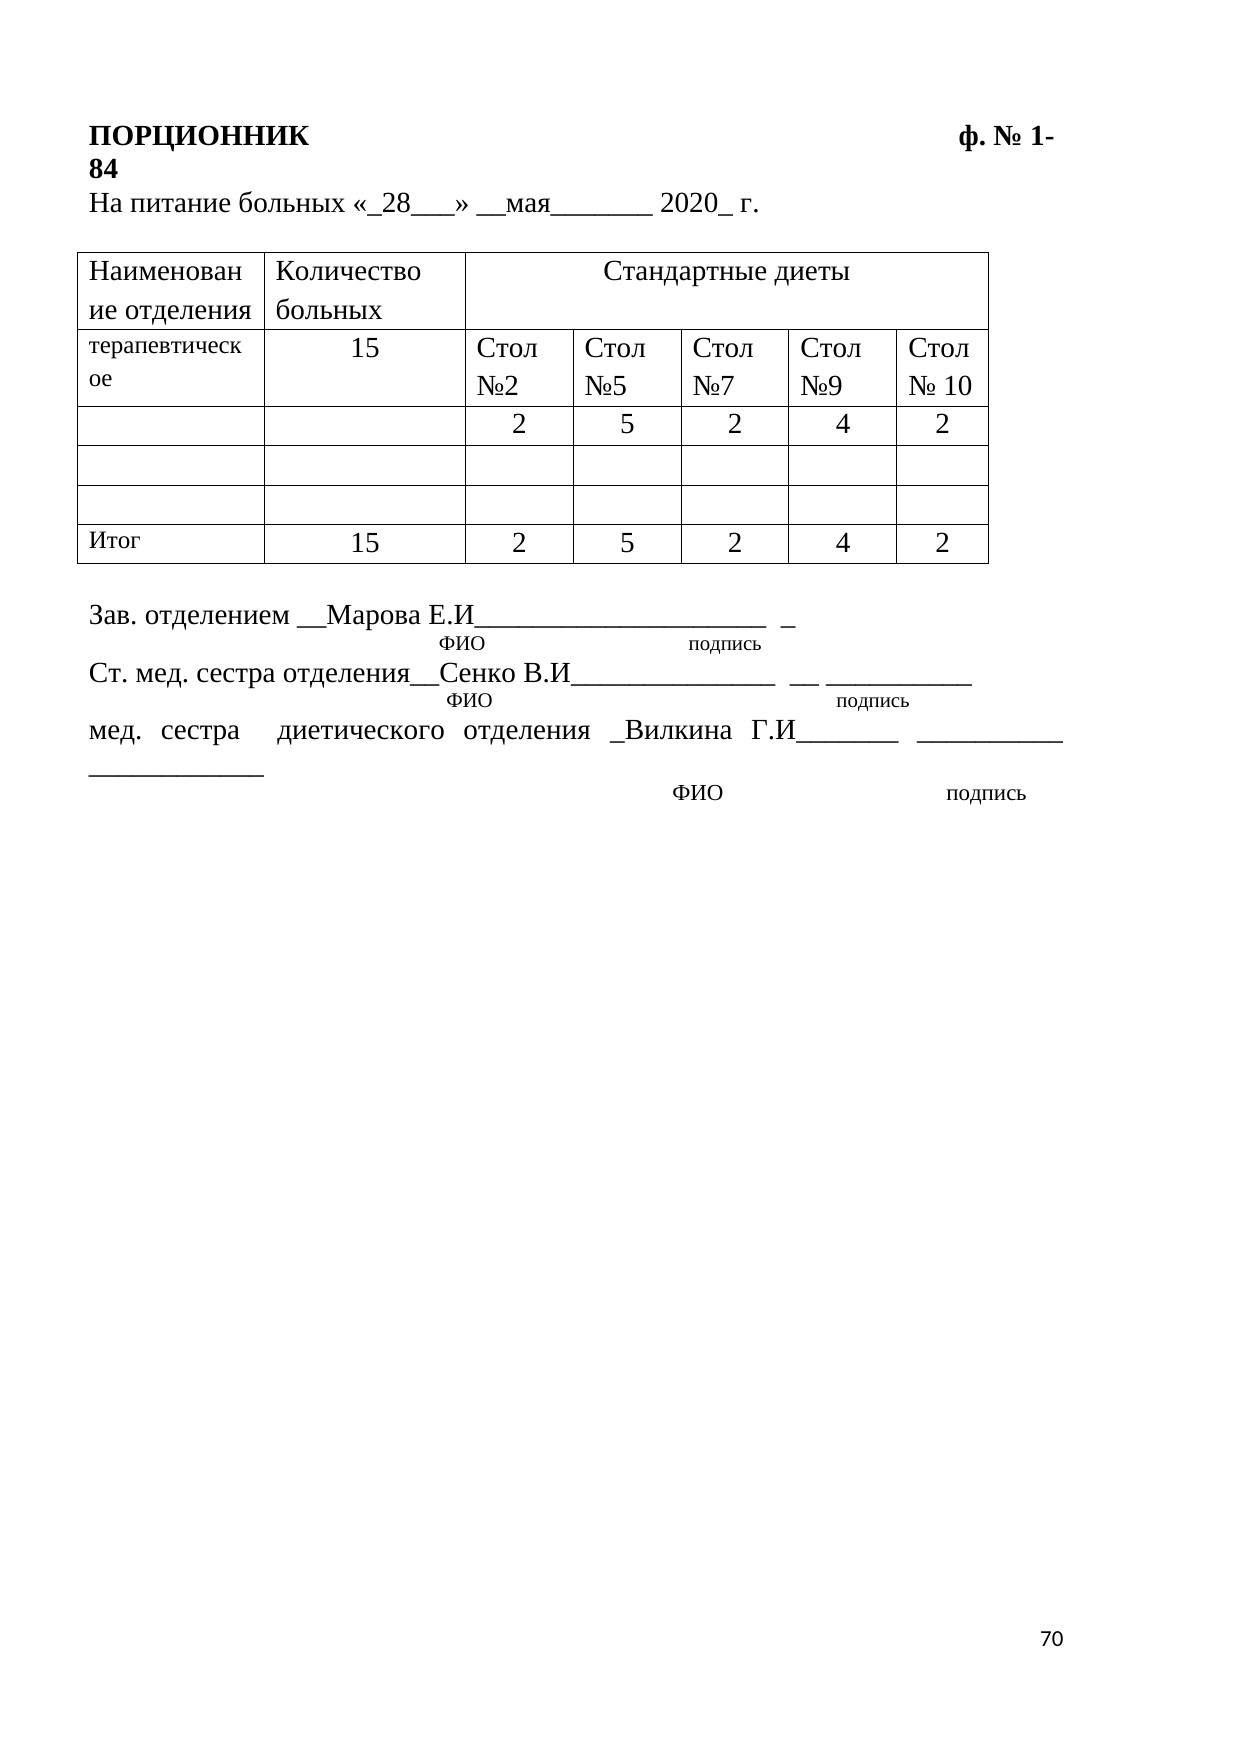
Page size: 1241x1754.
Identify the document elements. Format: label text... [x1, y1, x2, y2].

table_cell Стол № 10 [897, 330, 988, 406]
table_cell [897, 446, 988, 485]
table_cell [574, 446, 681, 485]
table_cell [466, 486, 573, 524]
table_cell Стол №7 [682, 330, 788, 406]
text ФИО подпись [89, 631, 1063, 655]
table_cell 2 [682, 525, 788, 562]
table_cell [897, 486, 988, 524]
table_cell 2 [682, 407, 788, 445]
table_cell [78, 446, 264, 485]
table_cell 2 [466, 407, 573, 445]
table_cell 4 [789, 407, 896, 445]
table_cell 2 [897, 407, 988, 445]
table_cell [574, 486, 681, 524]
table_cell 2 [897, 525, 988, 562]
table_cell Стол №2 [466, 330, 573, 406]
table_cell 2 [466, 525, 573, 562]
table_cell 5 [574, 407, 681, 445]
table_cell Стол №9 [789, 330, 896, 406]
text ФИО подпись [89, 779, 1063, 806]
table_cell [265, 486, 465, 524]
text На питание больных «_28___» __мая_______ 2020_ г. [89, 185, 1063, 219]
table_cell Стол№5 [574, 330, 681, 406]
table_cell терапевтическое [78, 330, 264, 406]
table_cell Итог [78, 525, 264, 562]
text Ст. мед. сестра отделения__Сенко В.И______________ __ __________ [89, 655, 1063, 688]
text мед. сестра диетического отделения _Вилкина Г.И_______ __________ ____________ [89, 712, 1063, 779]
table_cell [466, 446, 573, 485]
table_cell [789, 446, 896, 485]
table_header Наименование отделения [78, 253, 264, 329]
text ФИО подпись [89, 688, 1063, 712]
table_cell [265, 446, 465, 485]
table_cell [78, 407, 264, 445]
table_cell [265, 407, 465, 445]
table_header Количество больных [265, 253, 465, 329]
table_cell 5 [574, 525, 681, 562]
table_cell [682, 446, 788, 485]
table_cell 15 [265, 330, 465, 406]
table_header Стандартные диеты [466, 253, 988, 329]
table_cell 4 [789, 525, 896, 562]
table_cell [789, 486, 896, 524]
table_cell 15 [265, 525, 465, 562]
table_cell [682, 486, 788, 524]
text Зав. отделением __Марова Е.И____________________ _ [89, 597, 1063, 631]
table_cell [78, 486, 264, 524]
text ПОРЦИОННИК ф. № 1-84 [89, 118, 1063, 185]
